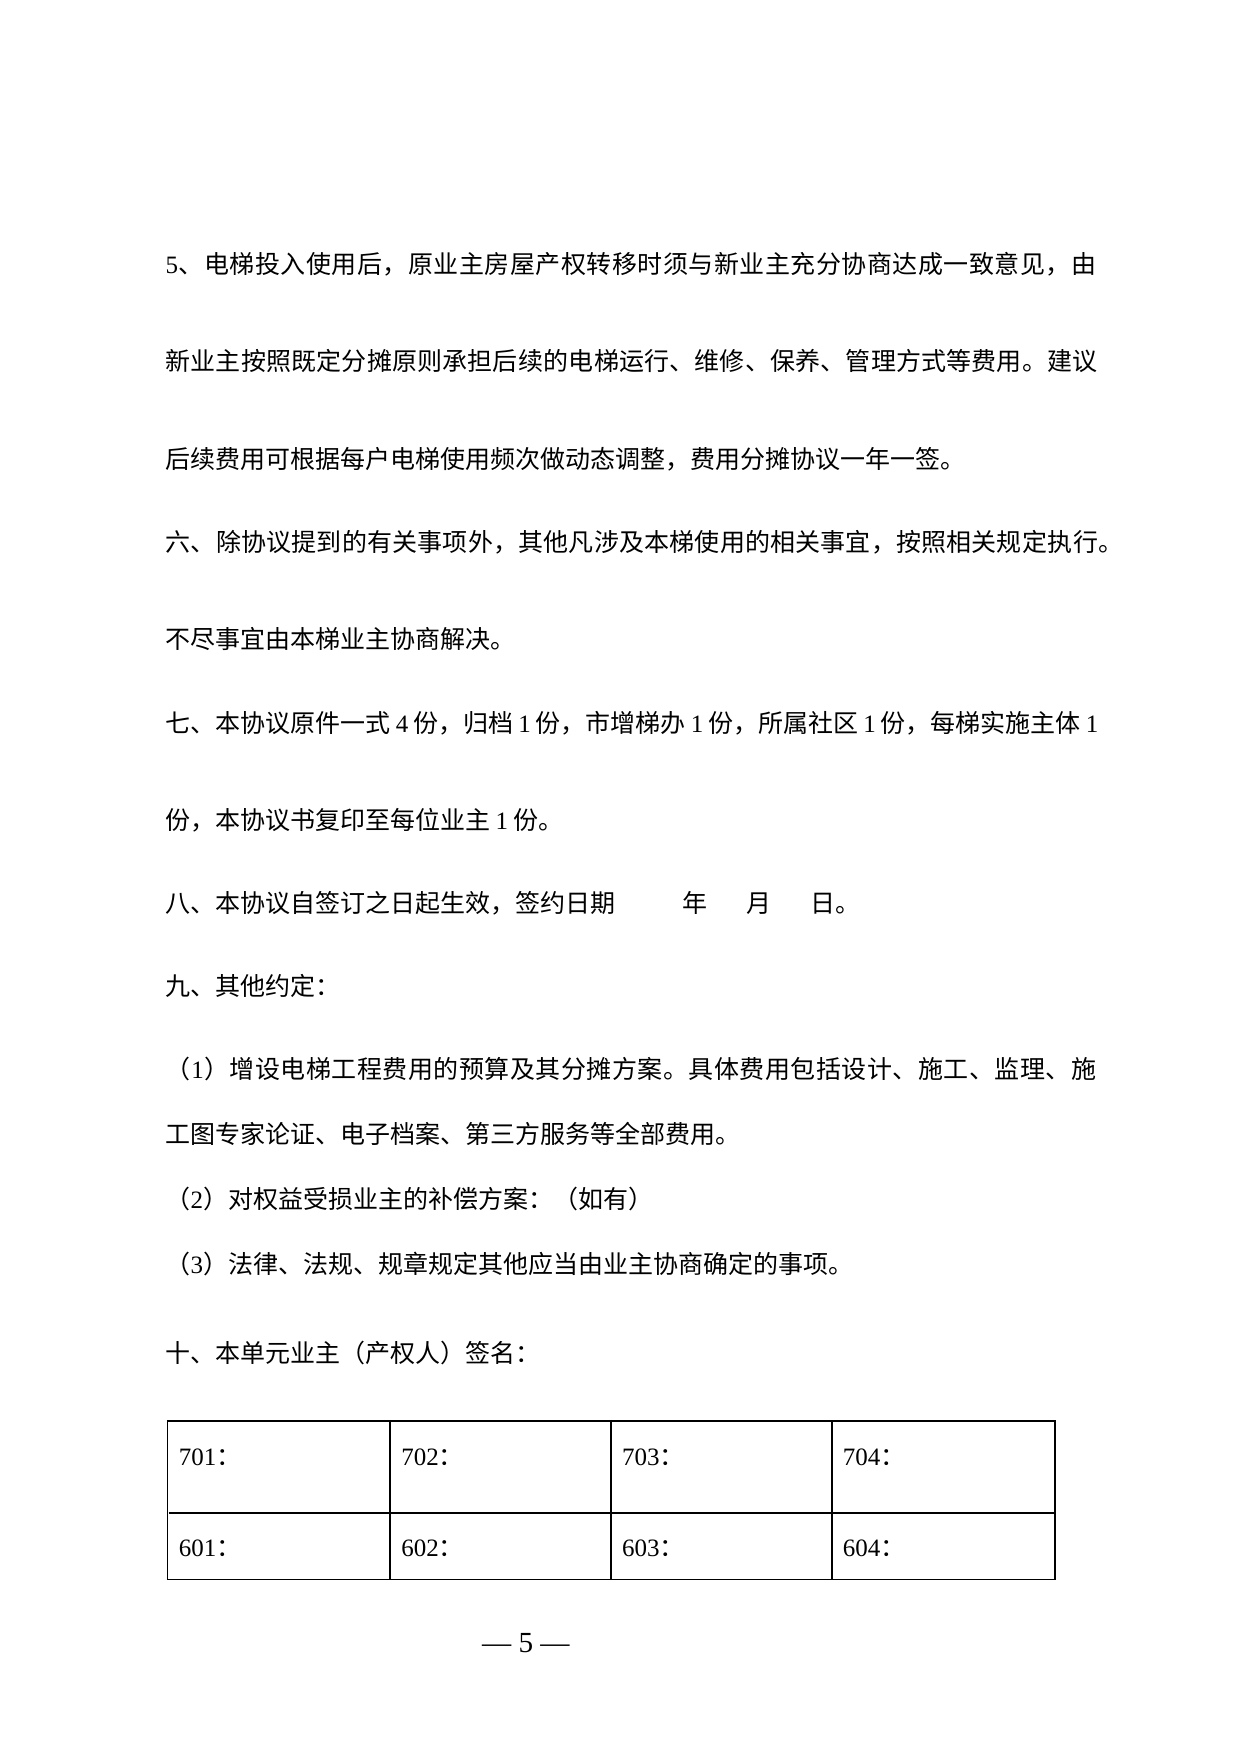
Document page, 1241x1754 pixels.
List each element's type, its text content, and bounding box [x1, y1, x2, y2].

table_header 704： [833, 1422, 1054, 1512]
text 十、本单元业主（产权人）签名： [165, 1319, 1098, 1384]
text （1）增设电梯工程费用的预算及其分摊方案。具体费用包括设计、施工、监理、施工图专家论证、电子档案、第三方服务等全部费用。 [165, 1036, 1098, 1166]
table_header 701： [168, 1422, 389, 1512]
table_cell 601： [168, 1513, 389, 1578]
text 八、本协议自签订之日起生效，签约日期 年 月 日。 [165, 869, 1098, 934]
table_cell 604： [833, 1514, 1054, 1578]
text （3）法律、法规、规章规定其他应当由业主协商确定的事项。 [165, 1231, 1098, 1296]
text （2）对权益受损业主的补偿方案：（如有） [165, 1166, 1098, 1231]
text 七、本协议原件一式4份，归档1份，市增梯办1份，所属社区1份，每梯实施主体1份，本协议书复印至每位业主1份。 [165, 689, 1098, 851]
table_header 703： [612, 1422, 831, 1512]
table_header 702： [391, 1422, 610, 1512]
text 六、除协议提到的有关事项外，其他凡涉及本梯使用的相关事宜，按照相关规定执行。不尽事宜由本梯业主协商解决。 [165, 508, 1098, 671]
table_cell 602： [391, 1514, 610, 1578]
text 九、其他约定： [165, 952, 1098, 1017]
table_cell 603： [612, 1514, 831, 1578]
text 5、电梯投入使用后，原业主房屋产权转移时须与新业主充分协商达成一致意见，由新业主按照既定分摊原则承担后续的电梯运行、维修、保养、管理方式等费用。建议后续费用可根据每户电梯使用频次做动态调整，费用分摊协议一年一签。 [165, 230, 1098, 490]
